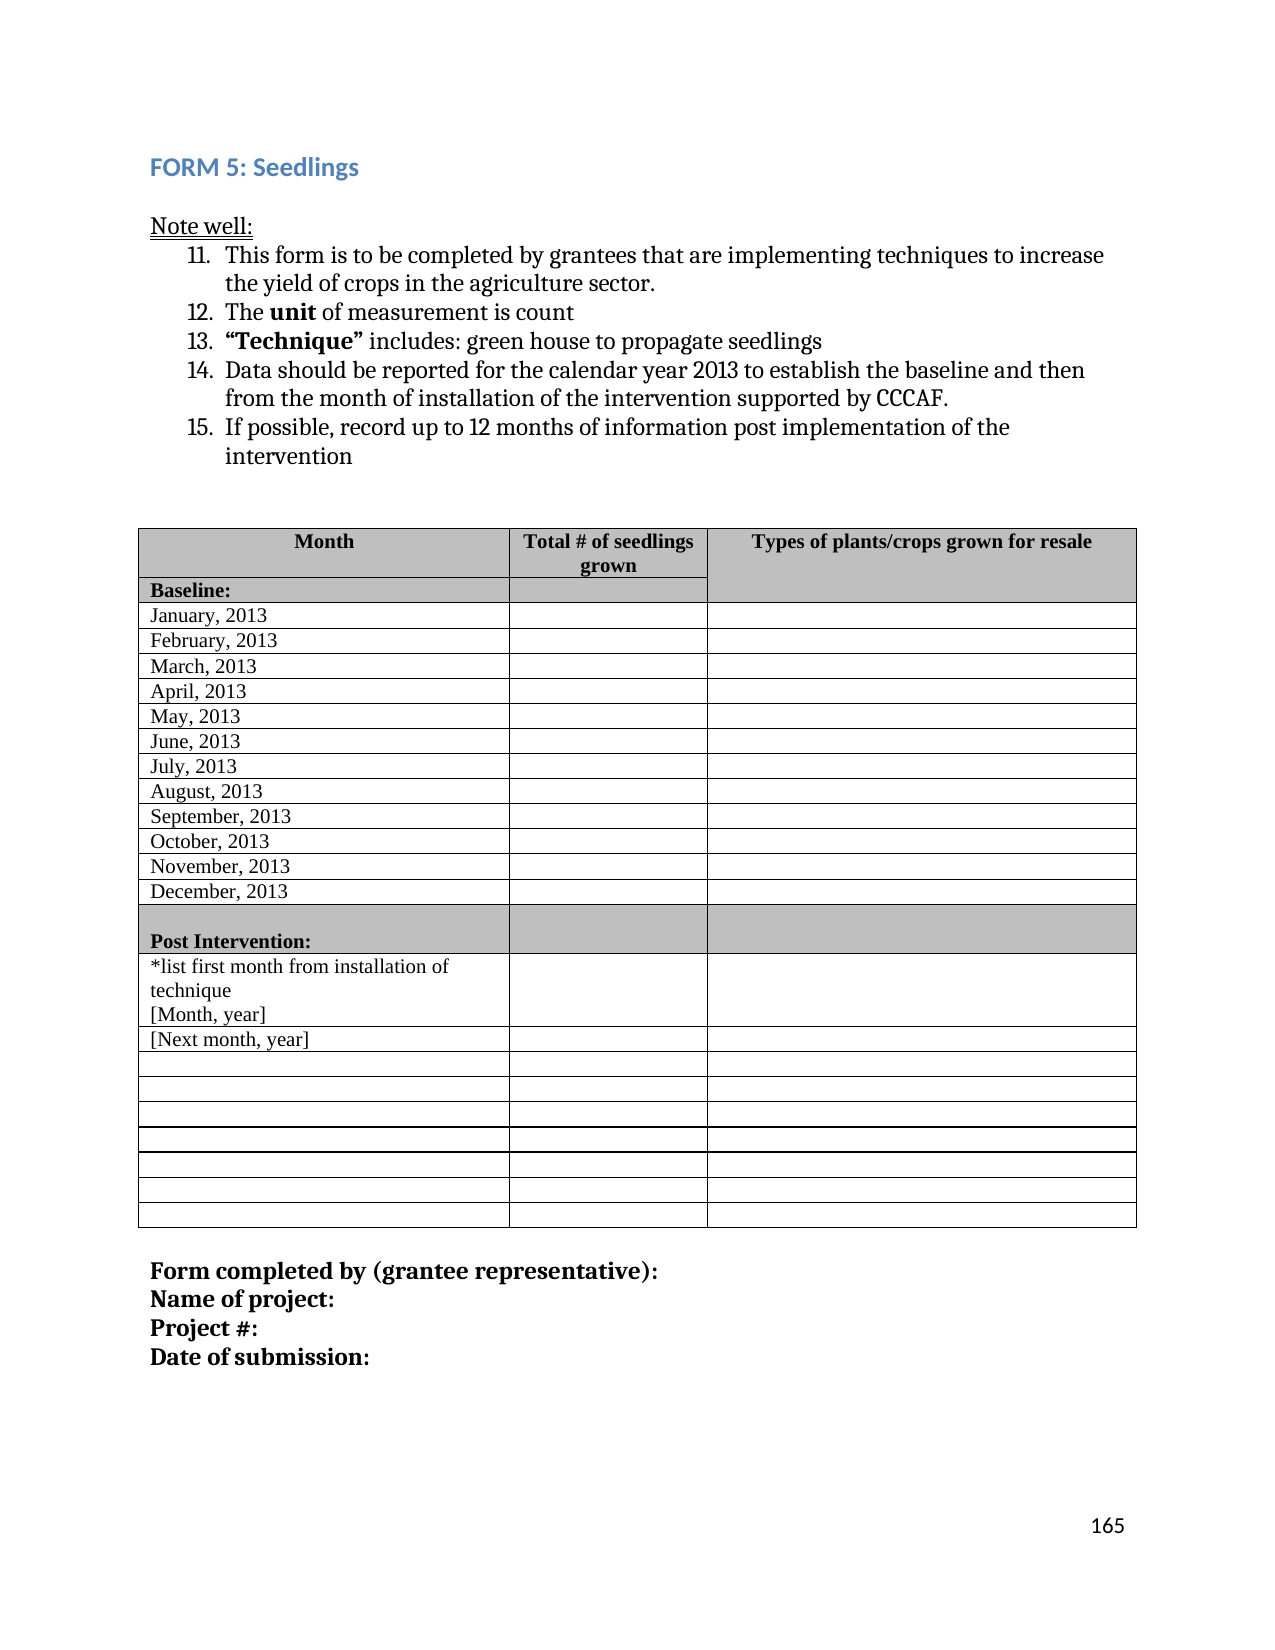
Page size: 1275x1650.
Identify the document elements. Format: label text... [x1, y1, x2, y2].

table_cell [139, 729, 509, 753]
list The unit of measurement is count [187, 298, 1125, 327]
list “Technique” includes: green house to propagate seedlings [187, 327, 1125, 356]
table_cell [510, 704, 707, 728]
list This form is to be completed by grantees that are implementing techniques to increase the yield of crops in the agriculture sector. [187, 241, 1125, 298]
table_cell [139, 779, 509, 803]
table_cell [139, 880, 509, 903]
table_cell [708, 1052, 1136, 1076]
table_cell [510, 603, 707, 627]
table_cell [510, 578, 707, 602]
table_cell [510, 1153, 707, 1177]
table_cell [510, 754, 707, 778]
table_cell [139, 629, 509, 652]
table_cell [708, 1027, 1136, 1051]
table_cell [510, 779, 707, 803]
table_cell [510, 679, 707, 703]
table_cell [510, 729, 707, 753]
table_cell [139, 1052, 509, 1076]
text Project #: [150, 1314, 1125, 1343]
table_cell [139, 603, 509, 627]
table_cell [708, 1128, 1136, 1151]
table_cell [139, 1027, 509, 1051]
text Name of project: [150, 1285, 1125, 1314]
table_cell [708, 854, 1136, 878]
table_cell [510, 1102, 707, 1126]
subtitle FORM 5: Seedlings [150, 150, 1125, 183]
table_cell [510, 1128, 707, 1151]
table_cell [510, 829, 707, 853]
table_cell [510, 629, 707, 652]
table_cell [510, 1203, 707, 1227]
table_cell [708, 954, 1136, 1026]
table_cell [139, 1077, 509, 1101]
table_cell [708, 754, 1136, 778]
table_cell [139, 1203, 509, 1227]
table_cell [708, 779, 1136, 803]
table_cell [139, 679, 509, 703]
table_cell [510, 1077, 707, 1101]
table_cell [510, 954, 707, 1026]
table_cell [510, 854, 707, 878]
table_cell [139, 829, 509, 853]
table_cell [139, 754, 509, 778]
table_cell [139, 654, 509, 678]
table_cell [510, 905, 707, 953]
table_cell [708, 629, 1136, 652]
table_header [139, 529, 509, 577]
text Date of submission: [150, 1343, 1125, 1372]
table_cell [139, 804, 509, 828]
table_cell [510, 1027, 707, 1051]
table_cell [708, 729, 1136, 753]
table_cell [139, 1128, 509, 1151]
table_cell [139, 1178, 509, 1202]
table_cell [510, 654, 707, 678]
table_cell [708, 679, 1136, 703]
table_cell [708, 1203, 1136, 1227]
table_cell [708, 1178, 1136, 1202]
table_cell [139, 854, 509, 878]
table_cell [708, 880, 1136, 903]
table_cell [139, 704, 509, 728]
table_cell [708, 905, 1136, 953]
list If possible, record up to 12 months of information post implementation of the intervention [187, 413, 1125, 471]
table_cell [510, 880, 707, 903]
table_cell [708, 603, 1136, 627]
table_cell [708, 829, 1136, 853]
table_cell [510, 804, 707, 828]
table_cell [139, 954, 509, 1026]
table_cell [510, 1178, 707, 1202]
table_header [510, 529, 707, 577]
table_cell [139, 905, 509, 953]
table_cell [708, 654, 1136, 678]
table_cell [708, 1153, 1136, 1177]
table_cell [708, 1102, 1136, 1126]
list Data should be reported for the calendar year 2013 to establish the baseline and then from the month of installation of the intervention supported by CCCAF. [187, 356, 1125, 413]
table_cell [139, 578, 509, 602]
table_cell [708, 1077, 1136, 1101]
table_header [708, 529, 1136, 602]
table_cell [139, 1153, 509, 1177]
text Form completed by (grantee representative): [150, 1257, 1125, 1285]
text Note well: [150, 212, 1125, 241]
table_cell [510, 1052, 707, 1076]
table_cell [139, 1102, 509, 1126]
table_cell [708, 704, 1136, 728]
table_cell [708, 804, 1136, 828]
